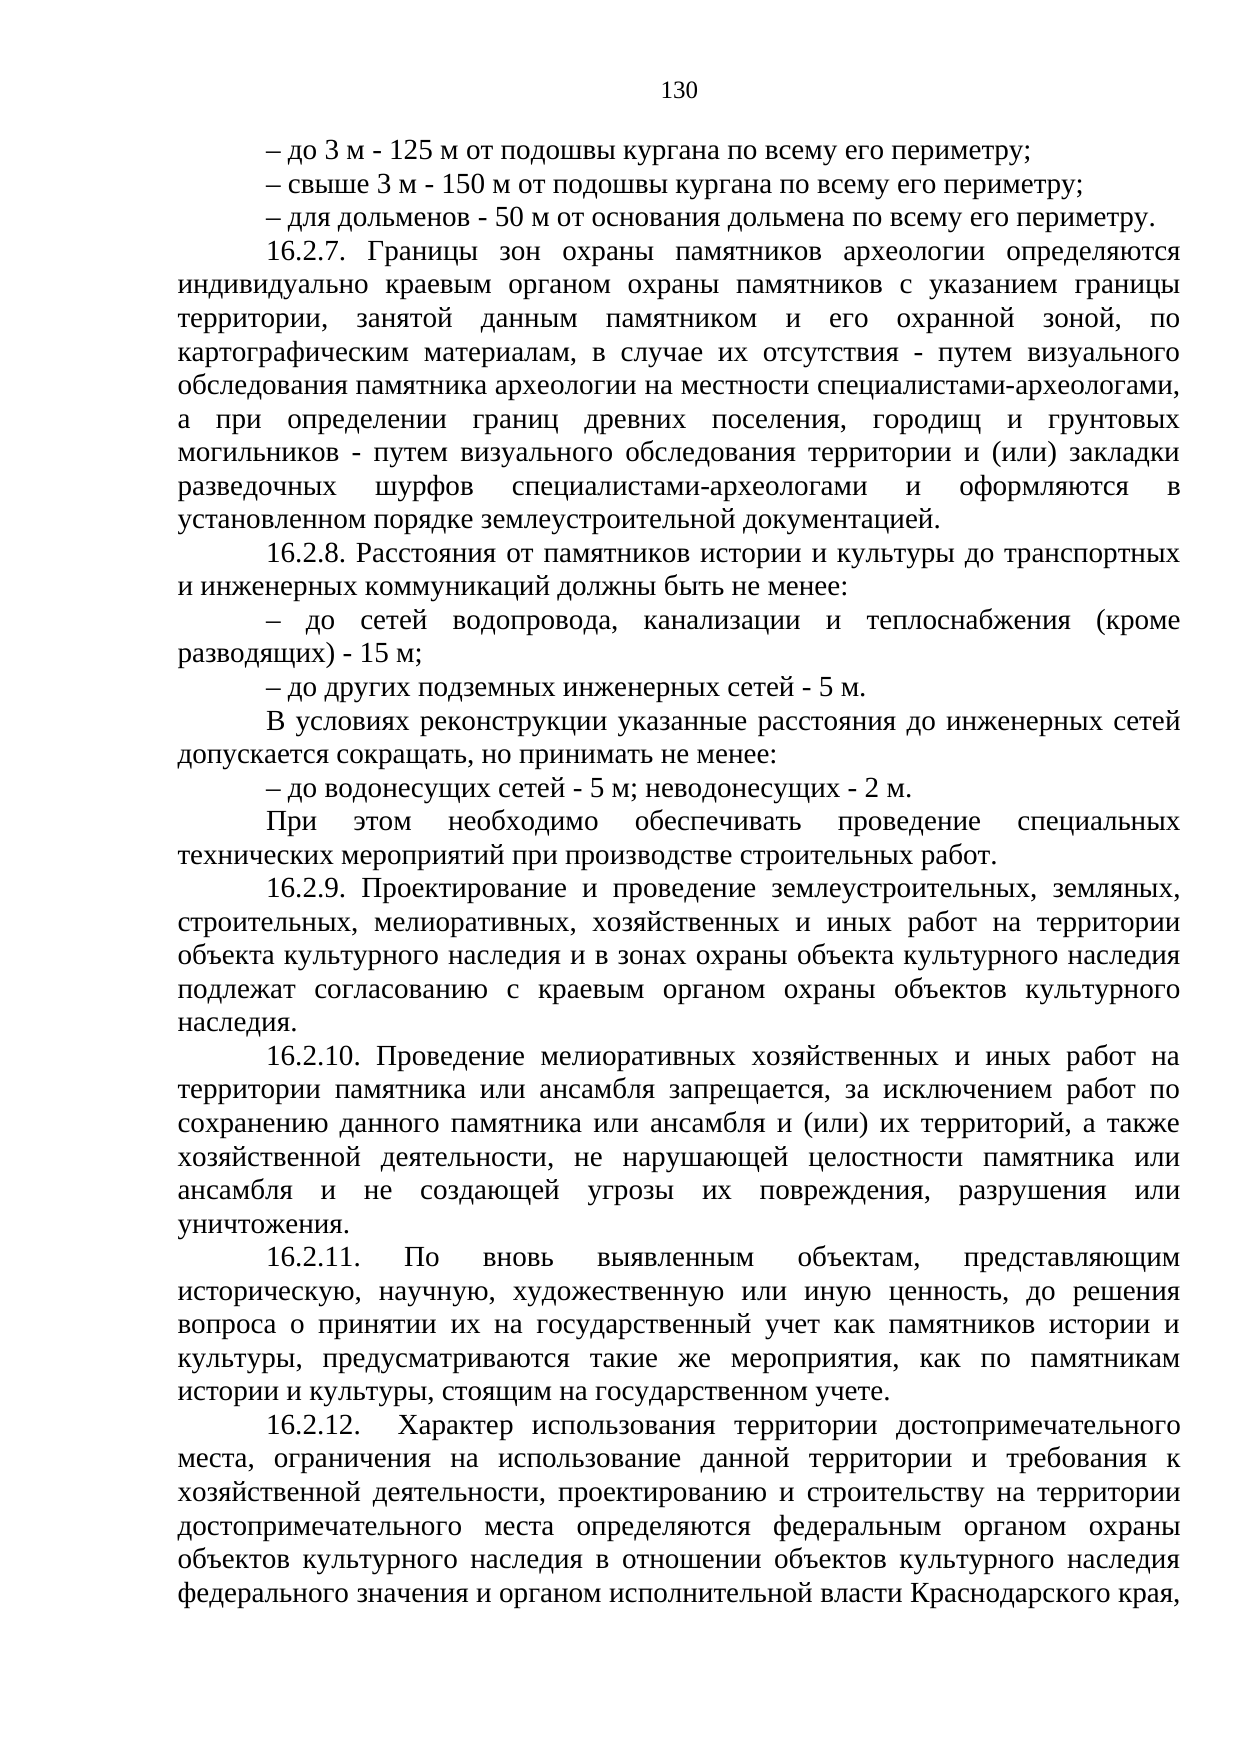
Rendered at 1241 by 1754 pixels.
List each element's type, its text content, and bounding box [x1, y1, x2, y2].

text 16.2.8. Расстояния от памятников истории и культуры до транспортных и инженерных коммуникаций должны быть не менее: [177, 535, 1181, 602]
text 16.2.7. Границы зон охраны памятников археологии определяются индивидуально краевым органом охраны памятников с указанием границы территории, занятой данным памятником и его охранной зоной, по картографическим материалам, в случае их отсутствия - путем визуального обследования памятника археологии на местности специалистами-археологами, а при определении границ древних поселения, городищ и грунтовых могильников - путем визуального обследования территории и (или) закладки разведочных шурфов специалистами-археологами и оформляются в установленном порядке землеустроительной документацией. [177, 233, 1181, 535]
text – до 3 м - 125 м от подошвы кургана по всему его периметру; [177, 132, 1181, 166]
text При этом необходимо обеспечивать проведение специальных технических мероприятий при производстве строительных работ. [177, 803, 1181, 870]
text 16.2.11. По вновь выявленным объектам, представляющим историческую, научную, художественную или иную ценность, до решения вопроса о принятии их на государственный учет как памятников истории и культуры, предусматриваются такие же мероприятия, как по памятникам истории и культуры, стоящим на государственном учете. [177, 1239, 1181, 1407]
text – свыше 3 м - 150 м от подошвы кургана по всему его периметру; [177, 166, 1181, 199]
text – до других подземных инженерных сетей - 5 м. [177, 669, 1181, 703]
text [177, 1407, 1181, 1608]
text 16.2.10. Проведение мелиоративных хозяйственных и иных работ на территории памятника или ансамбля запрещается, за исключением работ по сохранению данного памятника или ансамбля и (или) их территорий, а также хозяйственной деятельности, не нарушающей целостности памятника или ансамбля и не создающей угрозы их повреждения, разрушения или уничтожения. [177, 1038, 1181, 1239]
text – до водонесущих сетей - 5 м; неводонесущих - 2 м. [177, 770, 1181, 803]
text В условиях реконструкции указанные расстояния до инженерных сетей допускается сокращать, но принимать не менее: [177, 703, 1181, 770]
text 16.2.9. Проектирование и проведение землеустроительных, земляных, строительных, мелиоративных, хозяйственных и иных работ на территории объекта культурного наследия и в зонах охраны объекта культурного наследия подлежат согласованию с краевым органом охраны объектов культурного наследия. [177, 870, 1181, 1038]
text – для дольменов - 50 м от основания дольмена по всему его периметру. [177, 199, 1181, 233]
text – до сетей водопровода, канализации и теплоснабжения (кроме разводящих) - 15 м; [177, 602, 1181, 669]
